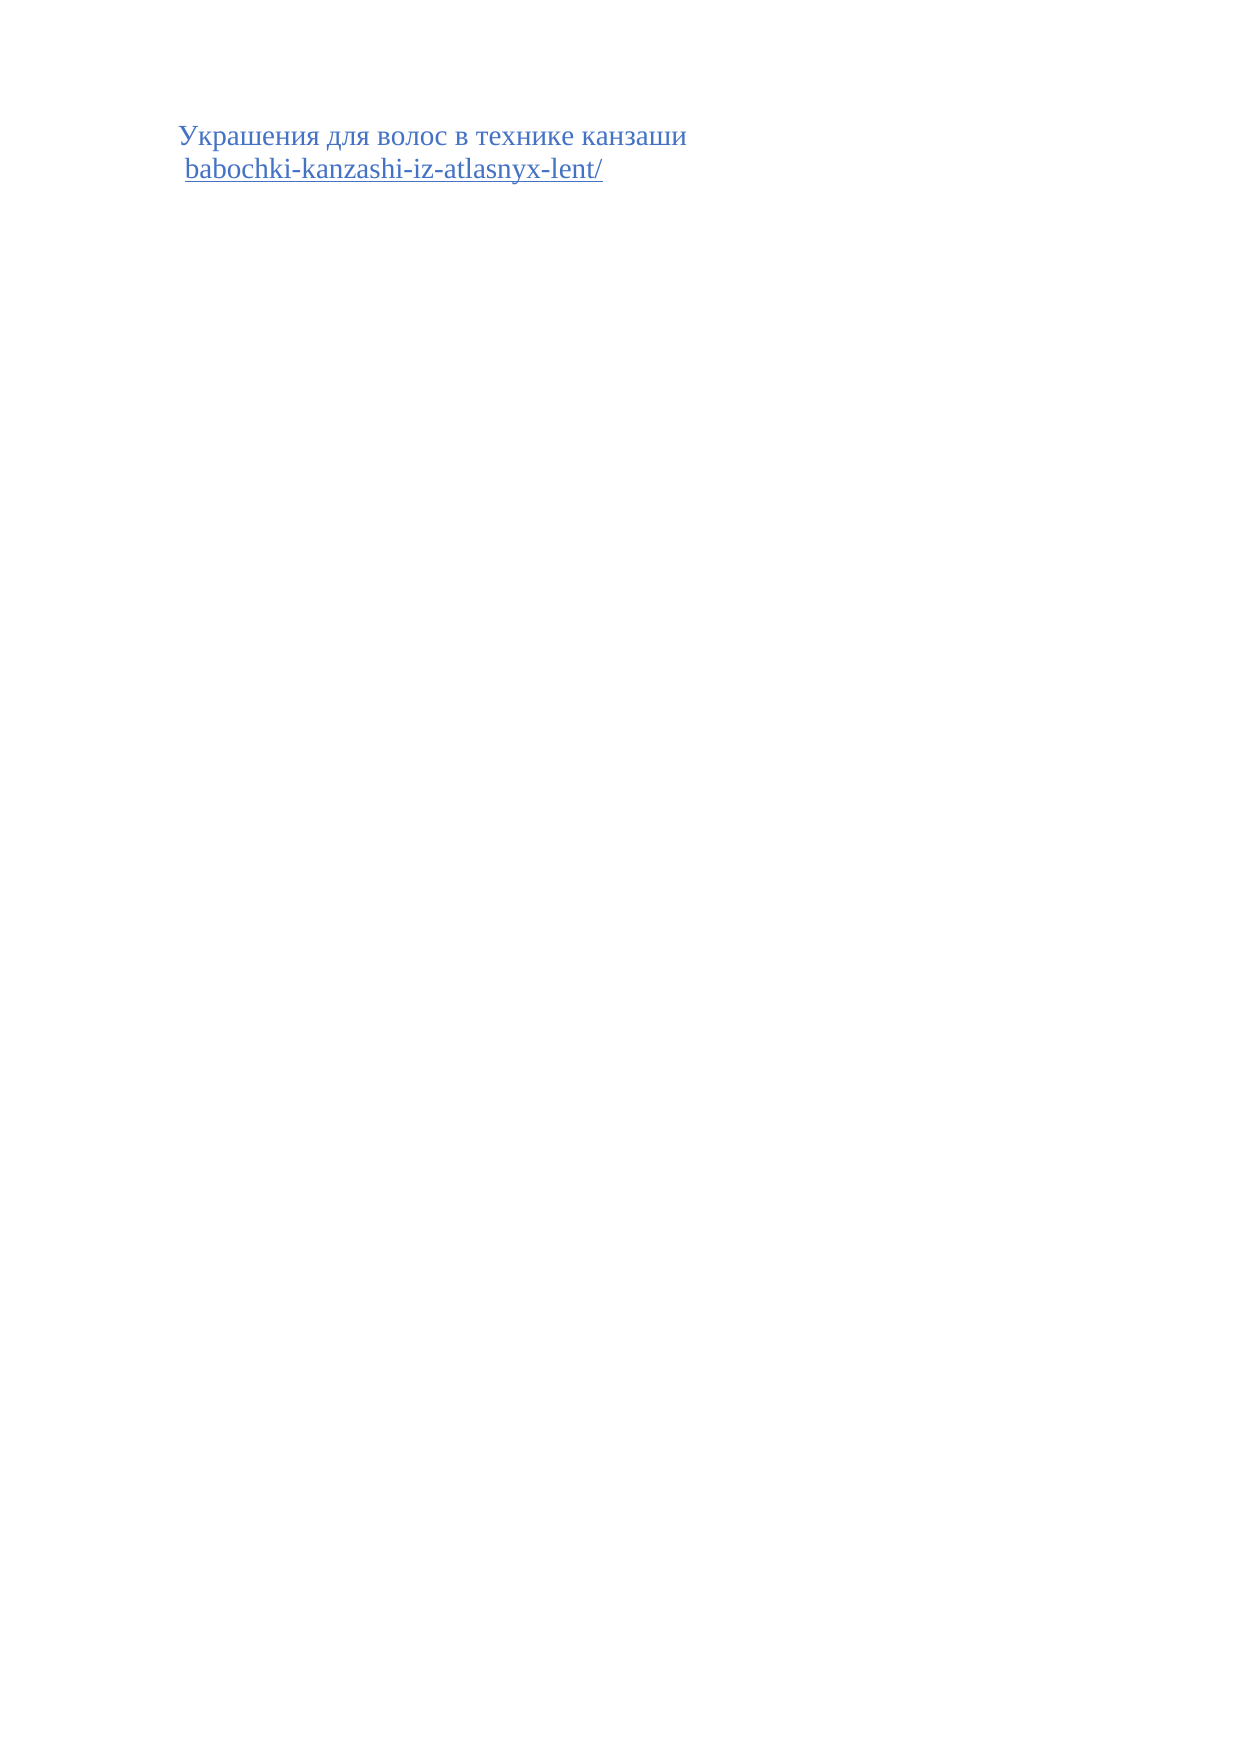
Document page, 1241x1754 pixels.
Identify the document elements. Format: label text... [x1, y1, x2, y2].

text babochki-kanzashi-iz-atlasnyx-lent/ [177, 152, 1152, 185]
text Украшения для волос в технике канзаши [177, 118, 1152, 152]
